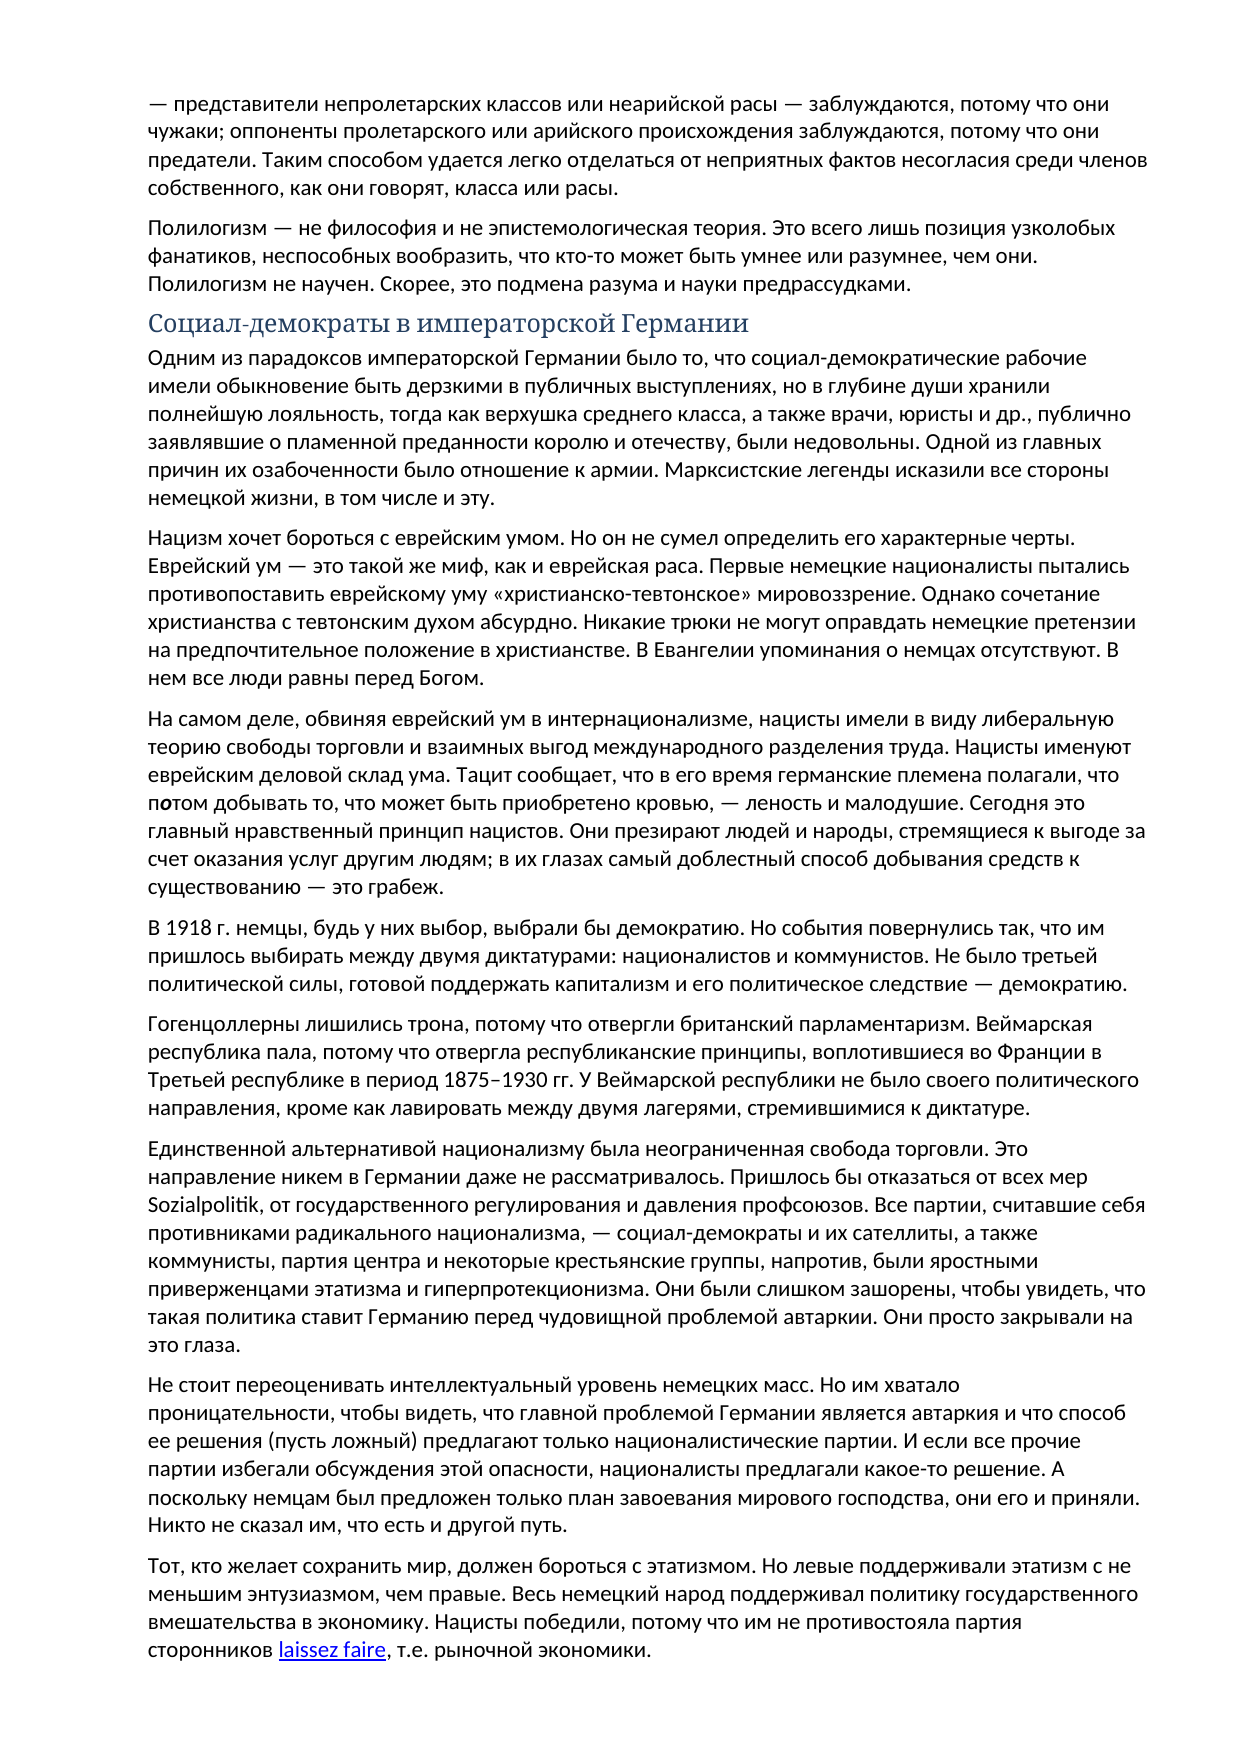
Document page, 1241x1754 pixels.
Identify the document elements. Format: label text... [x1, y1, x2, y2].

subtitle Социал-демократы в императорской Германии [148, 310, 1152, 338]
text Не стоит переоценивать интеллектуальный уровень немецких масс. Но им хватало проницательности, чтобы видеть, что главной проблемой Германии является автаркия и что способ ее решения (пусть ложный) предлагают только националистические партии. И если все прочие партии избегали обсуждения этой опасности, националисты предлагали какое-то решение. А поскольку немцам был предложен только план завоевания мирового господства, они его и приняли. Никто не сказал им, что есть и другой путь. [148, 1371, 1152, 1539]
text Единственной альтернативой национализму была неограниченная свобода торговли. Это направление никем в Германии даже не рассматривалось. Пришлось бы отказаться от всех мер Sozialpolitik, от государственного регулирования и давления профсоюзов. Все партии, считавшие себя противниками радикального национализма, — социал-демократы и их сателлиты, а также коммунисты, партия центра и некоторые крестьянские группы, напротив, были яростными приверженцами этатизма и гиперпротекционизма. Они были слишком зашорены, чтобы увидеть, что такая политика ставит Германию перед чудовищной проблемой автаркии. Они просто закрывали на это глаза. [148, 1134, 1152, 1358]
text Полилогизм — не философия и не эпистемологическая теория. Это всего лишь позиция узколобых фанатиков, неспособных вообразить, что кто-то может быть умнее или разумнее, чем они. Полилогизм не научен. Скорее, это подмена разума и науки предрассудками. [148, 213, 1152, 297]
text На самом деле, обвиняя еврейский ум в интернационализме, нацисты имели в виду либеральную теорию свободы торговли и взаимных выгод международного разделения труда. Нацисты именуют еврейским деловой склад ума. Тацит сообщает, что в его время германские племена полагали, что потом добывать то, что может быть приобретено кровью, — леность и малодушие. Сегодня это главный нравственный принцип нацистов. Они презирают людей и народы, стремящиеся к выгоде за счет оказания услуг другим людям; в их глазах самый доблестный способ добывания средств к существованию — это грабеж. [148, 704, 1152, 900]
text В 1918 г. немцы, будь у них выбор, выбрали бы демократию. Но события повернулись так, что им пришлось выбирать между двумя диктатурами: националистов и коммунистов. Не было третьей политической силы, готовой поддержать капитализм и его политическое следствие — демократию. [148, 913, 1152, 997]
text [148, 89, 1152, 201]
text Гогенцоллерны лишились трона, потому что отвергли британский парламентаризм. Веймарская республика пала, потому что отвергла республиканские принципы, воплотившиеся во Франции в Третьей республике в период 1875–1930 гг. У Веймарской республики не было своего политического направления, кроме как лавировать между двумя лагерями, стремившимися к диктатуре. [148, 1009, 1152, 1121]
text Одним из парадоксов императорской Германии было то, что социал-демократические рабочие имели обыкновение быть дерзкими в публичных выступлениях, но в глубине души хранили полнейшую лояльность, тогда как верхушка среднего класса, а также врачи, юристы и др., публично заявлявшие о пламенной преданности королю и отечеству, были недовольны. Одной из главных причин их озабоченности было отношение к армии. Марксистские легенды исказили все стороны немецкой жизни, в том числе и эту. [148, 343, 1152, 511]
text Тот, кто желает сохранить мир, должен бороться с этатизмом. Но левые поддерживали этатизм с не меньшим энтузиазмом, чем правые. Весь немецкий народ поддерживал политику государственного вмешательства в экономику. Нацисты победили, потому что им не противостояла партия сторонников laissez faire, т.е. рыночной экономики. [148, 1551, 1152, 1663]
text Нацизм хочет бороться с еврейским умом. Но он не сумел определить его характерные черты. Еврейский ум — это такой же миф, как и еврейская раса. Первые немецкие националисты пытались противопоставить еврейскому уму «христианско-тевтонское» мировоззрение. Однако сочетание христианства с тевтонским духом абсурдно. Никакие трюки не могут оправдать немецкие претензии на предпочтительное положение в христианстве. В Евангелии упоминания о немцах отсутствуют. В нем все люди равны перед Богом. [148, 523, 1152, 692]
